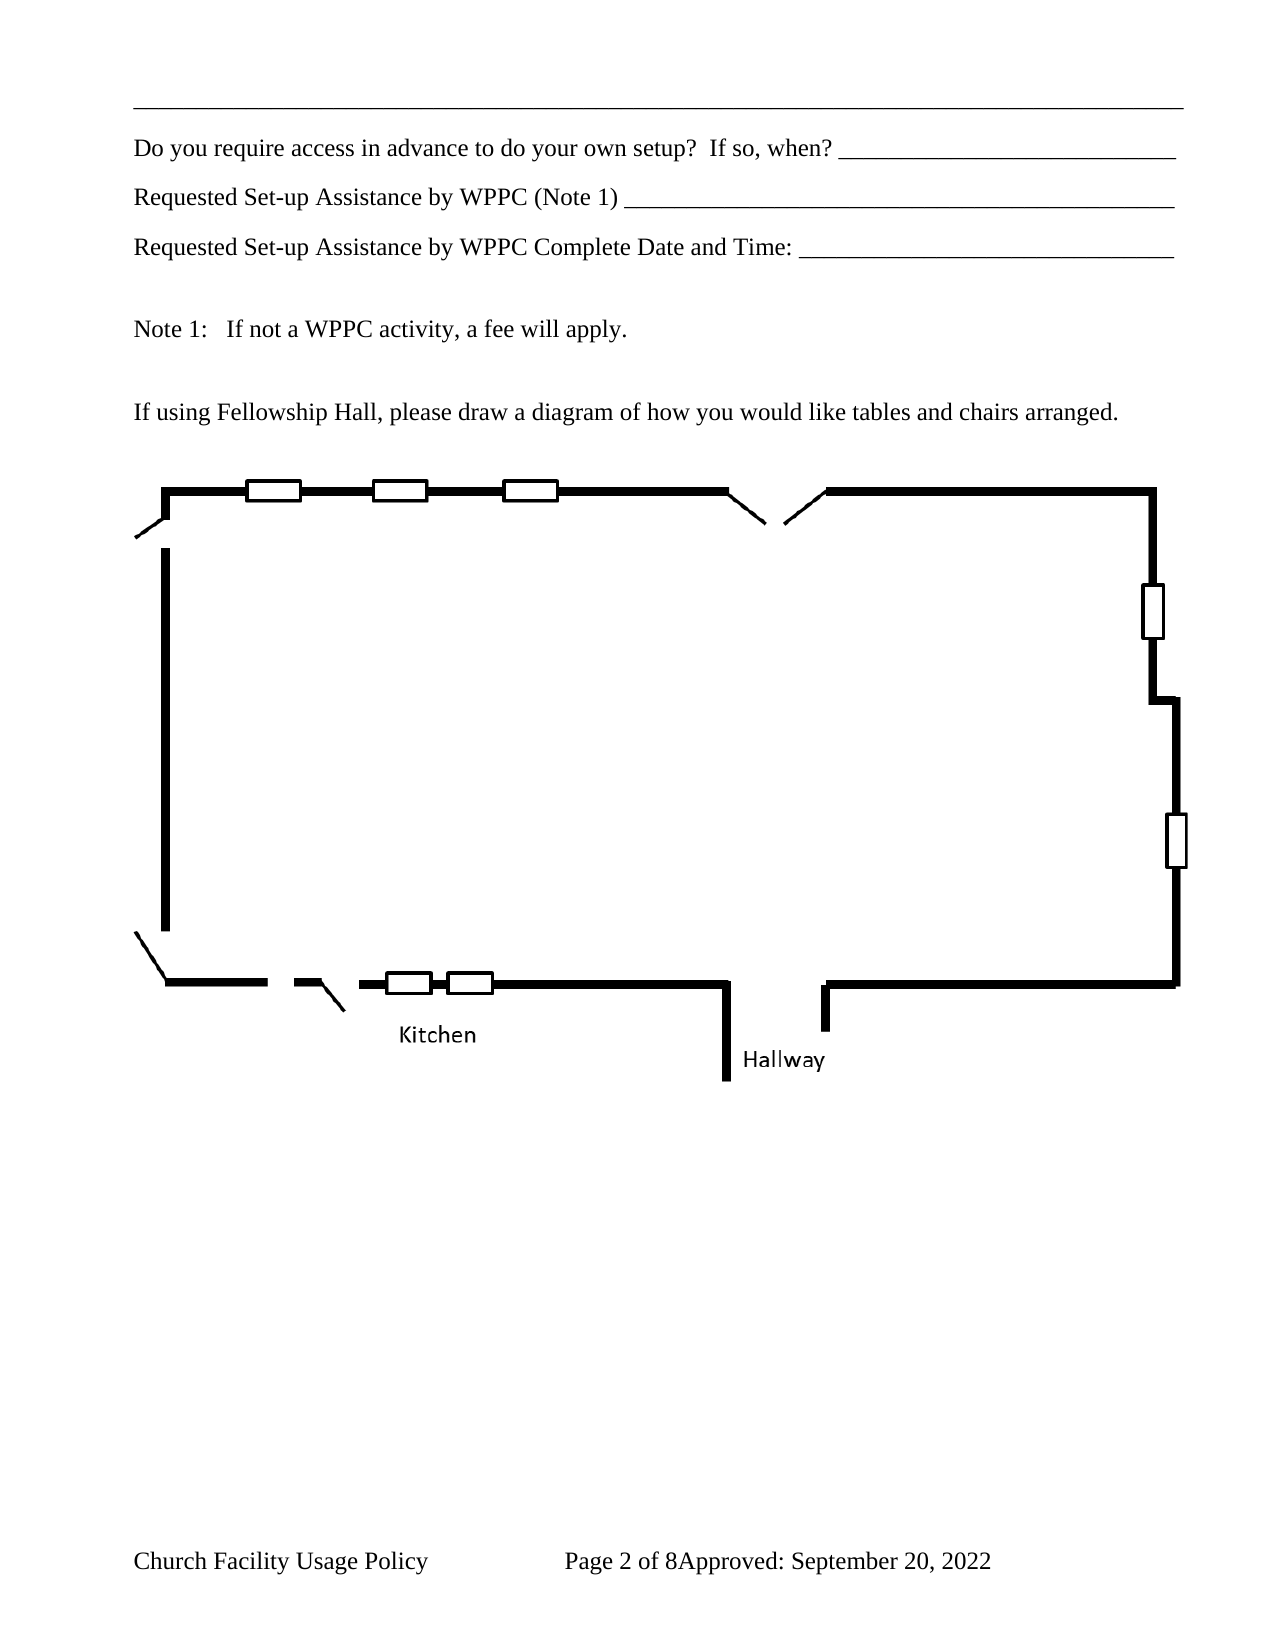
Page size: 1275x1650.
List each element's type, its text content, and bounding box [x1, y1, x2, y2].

text Do you require access in advance to do your own setup? If so, when? ___________________________ [133, 133, 1187, 162]
text Requested Set-up Assistance by WPPC (Note 1) ____________________________________________ [133, 182, 1187, 211]
text ____________________________________________________________________________________ [133, 83, 1187, 112]
picture [133, 479, 1188, 1090]
text Note 1: If not a WPPC activity, a fee will apply. [133, 314, 1187, 343]
text If using Fellowship Hall, please draw a diagram of how you would like tables and chairs arranged. [133, 397, 1187, 426]
text Requested Set-up Assistance by WPPC Complete Date and Time: ______________________________ [133, 232, 1187, 261]
